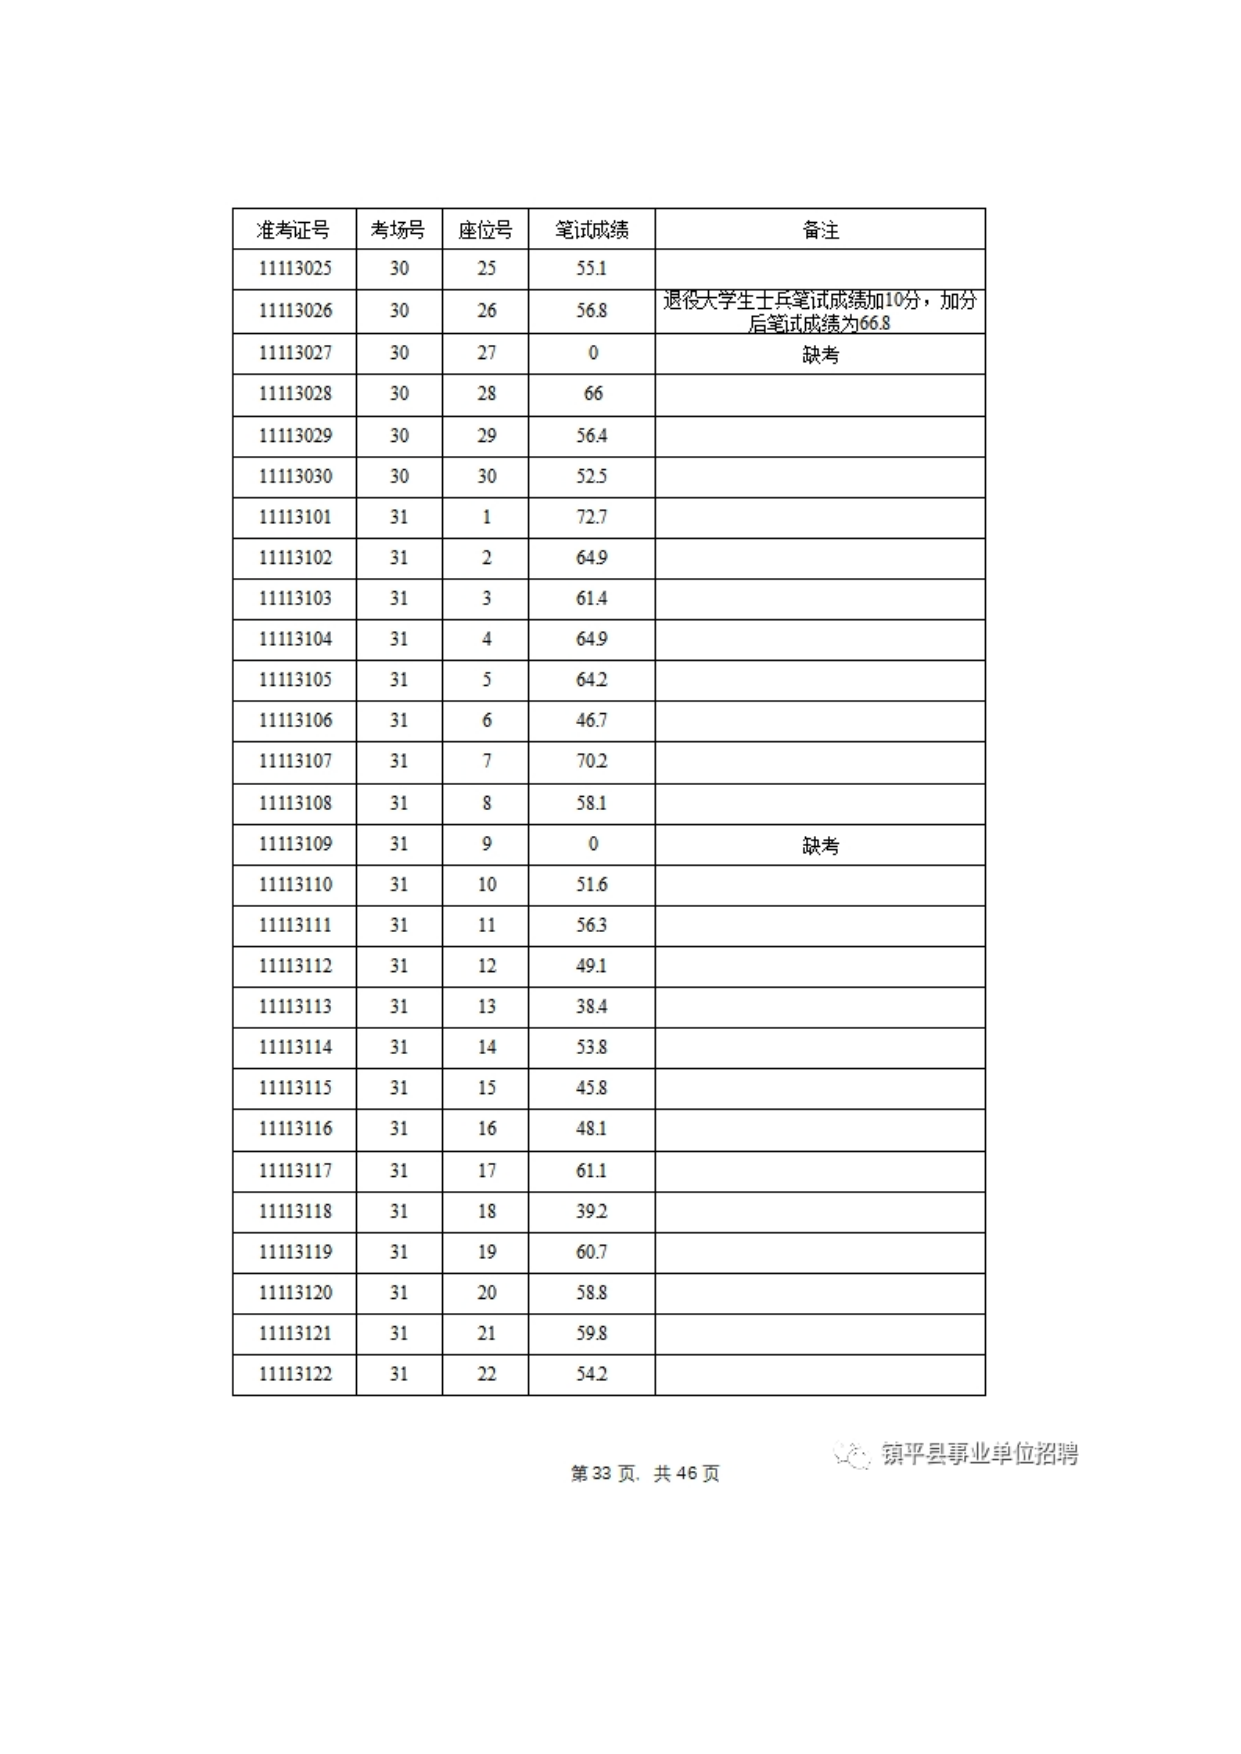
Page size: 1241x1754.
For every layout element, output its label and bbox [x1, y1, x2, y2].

picture [187, 162, 1107, 1495]
